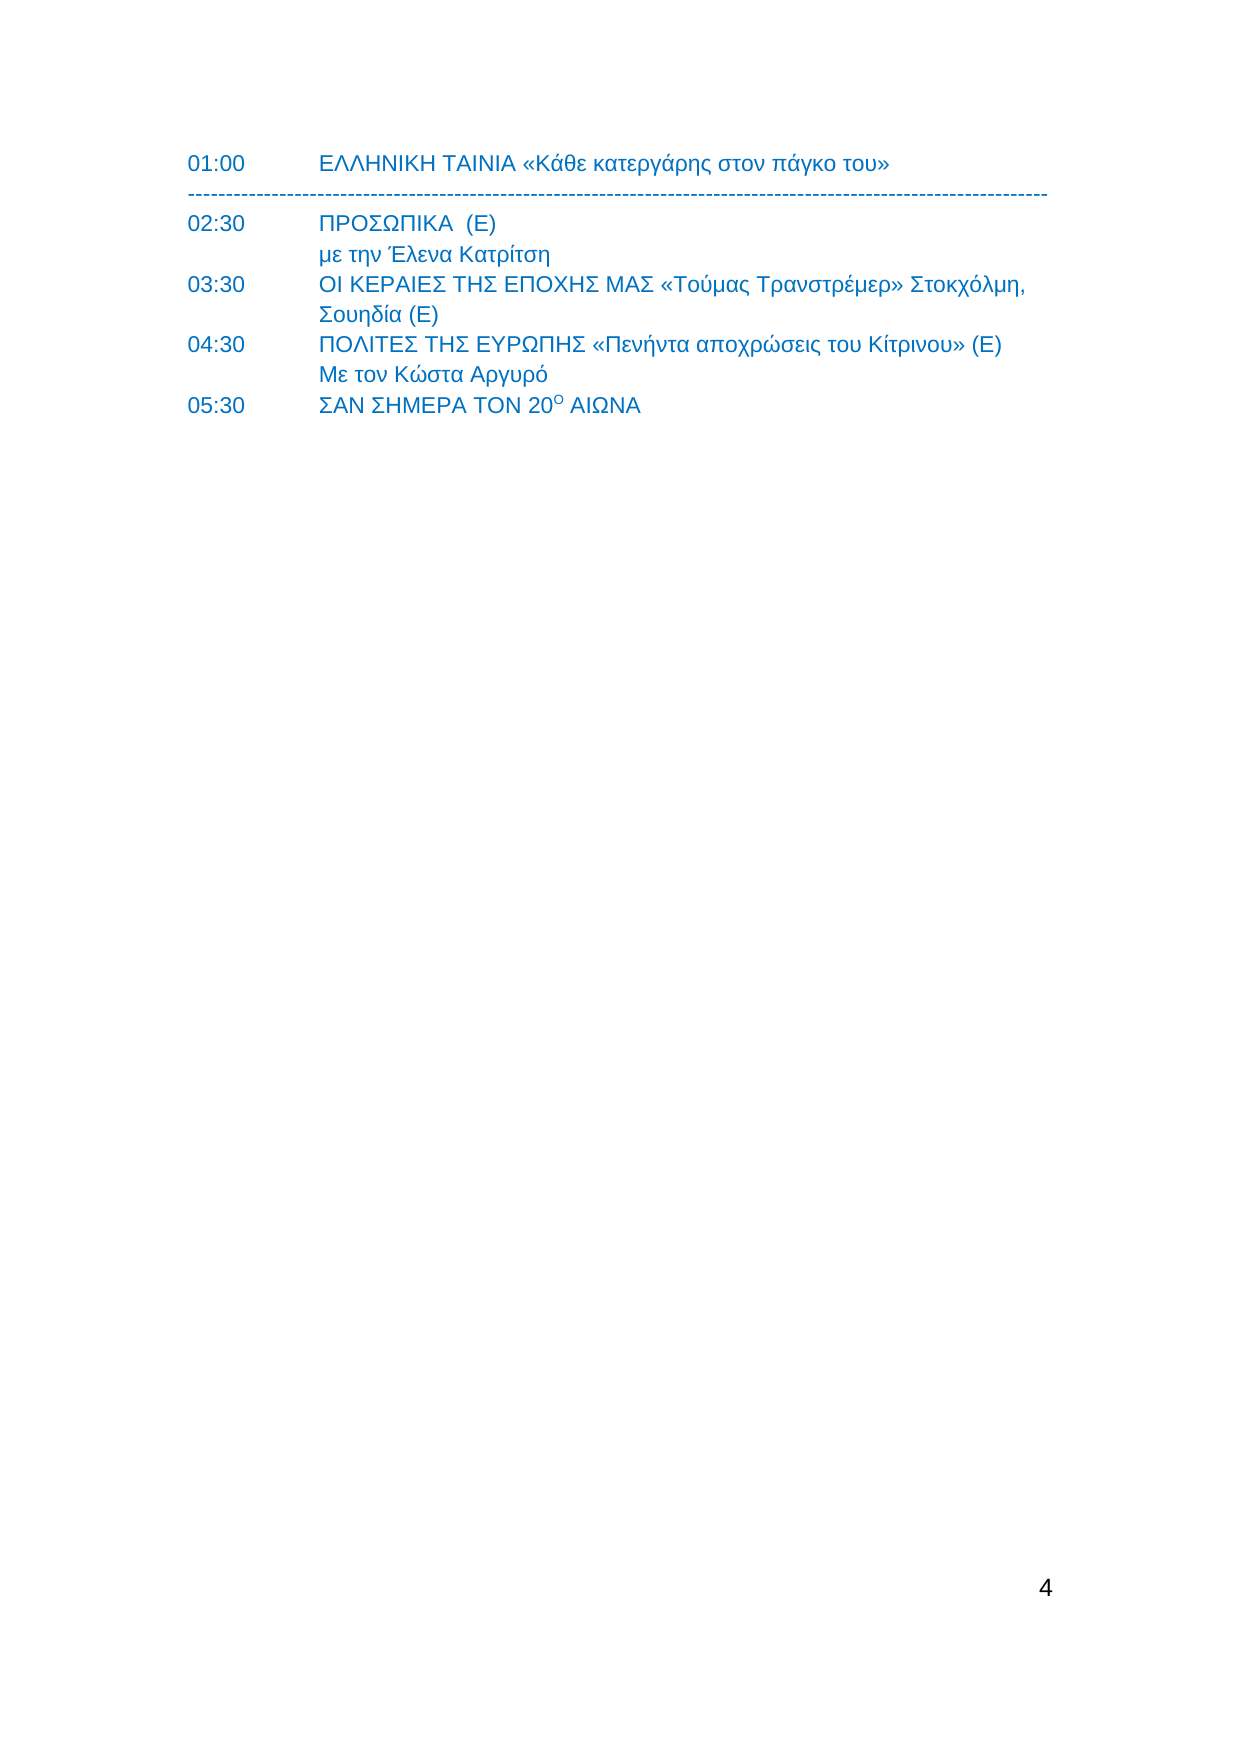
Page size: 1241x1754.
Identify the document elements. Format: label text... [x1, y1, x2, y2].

text 04:30 ΠΟΛΙΤΕΣ ΤΗΣ ΕΥΡΩΠΗΣ «Πενήντα αποχρώσεις του Κίτρινου» (Ε) [187, 331, 1053, 358]
text 03:30 ΟΙ ΚΕΡΑΙΕΣ ΤΗΣ ΕΠΟΧΗΣ ΜΑΣ «Τούμας Τρανστρέμερ» Στοκχόλμη, [187, 271, 1053, 297]
text 02:30 ΠΡΟΣΩΠΙΚΑ (Ε) [187, 210, 1053, 237]
text Με τον Κώστα Αργυρό [187, 361, 1053, 388]
text με την Έλενα Κατρίτση [187, 241, 1053, 267]
text ----------------------------------------------------------------------------------------------------------------- [187, 180, 1053, 207]
text 01:00 ΕΛΛΗΝΙΚΗ ΤΑΙΝΙΑ «Κάθε κατεργάρης στον πάγκο του» [187, 150, 1053, 176]
text Σουηδία (Ε) [187, 301, 1053, 327]
text 05:30 ΣΑΝ ΣΗΜΕΡΑ ΤΟΝ 20Ο ΑΙΩΝΑ [187, 392, 1053, 418]
